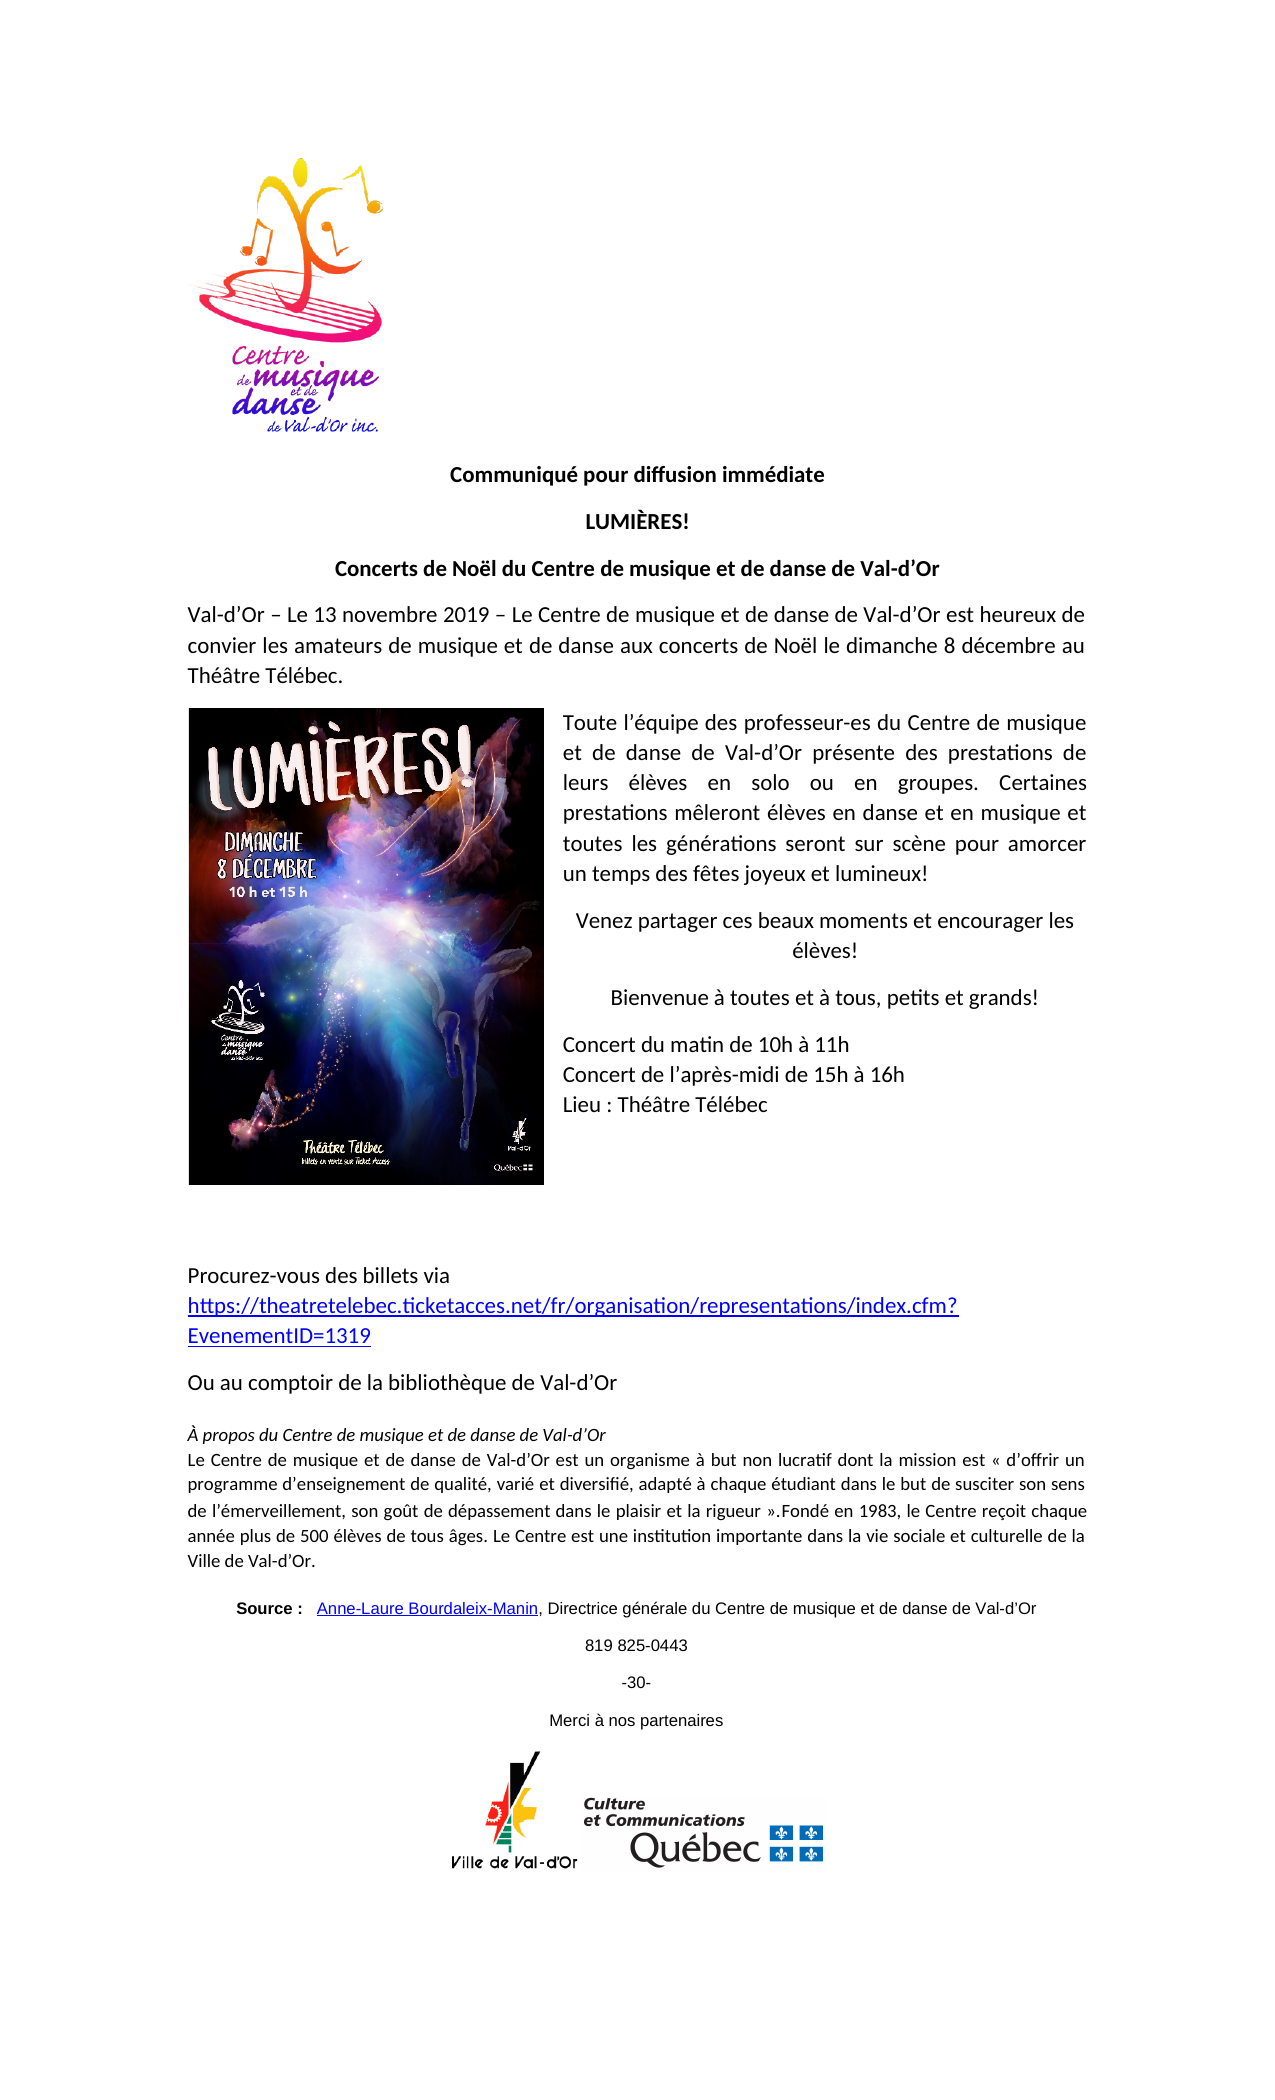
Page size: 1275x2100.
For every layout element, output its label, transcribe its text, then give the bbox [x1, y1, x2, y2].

text Merci à nos partenaires [187, 1711, 1085, 1730]
text Concerts de Noël du Centre de musique et de danse de Val-d’Or [187, 554, 1087, 582]
text Venez partager ces beaux moments et encourager les élèves! [544, 906, 1087, 964]
text Concert de l’après-midi de 15h à 16h [544, 1060, 1087, 1088]
text Bienvenue à toutes et à tous, petits et grands! [544, 983, 1087, 1011]
text Le Centre de musique et de danse de Val-d’Or est un organisme à but non lucratif dont la mission est « d’offrir un programme d’enseignement de qualité, varié et diversifié, adapté à chaque étudiant dans le but de susciter son sens de l’émerveillement, son goût de dépassement dans le plaisir et la rigueur ». Fondé en 1983, le Centre reçoit chaque année plus de 500 élèves de tous âges. Le Centre est une institution importante dans la vie sociale et culturelle de la Ville de Val-d’Or. [187, 1448, 1087, 1572]
text Source : Anne-Laure Bourdaleix-Manin, Directrice générale du Centre de musique et de danse de Val-d’Or [187, 1599, 1085, 1618]
picture [187, 150, 404, 441]
picture [187, 708, 544, 1183]
text Lieu : Théâtre Télébec [544, 1090, 1087, 1118]
text Val-d’Or – Le 13 novembre 2019 – Le Centre de musique et de danse de Val-d’Or est heureux de convier les amateurs de musique et de danse aux concerts de Noël le dimanche 8 décembre au Théâtre Télébec. [187, 601, 1087, 689]
picture [446, 1747, 826, 1871]
text À propos du Centre de musique et de danse de Val-d’Or [187, 1423, 1087, 1446]
text 819 825-0443 [187, 1636, 1085, 1655]
text Ou au comptoir de la bibliothèque de Val-d’Or [187, 1368, 1087, 1396]
text Procurez-vous des billets via https://theatretelebec.ticketacces.net/fr/organisation/representations/index.cfm?EvenementID=1319 [187, 1261, 1087, 1349]
text Communiqué pour diffusion immédiate [187, 460, 1087, 488]
text Concert du matin de 10h à 11h [544, 1030, 1087, 1058]
text LUMIÈRES! [187, 507, 1087, 535]
text -30- [187, 1673, 1085, 1692]
text Toute l’équipe des professeur-es du Centre de musique et de danse de Val-d’Or présente des prestations de leurs élèves en solo ou en groupes. Certaines prestations mêleront élèves en danse et en musique et toutes les générations seront sur scène pour amorcer un temps des fêtes joyeux et lumineux! [544, 708, 1087, 887]
